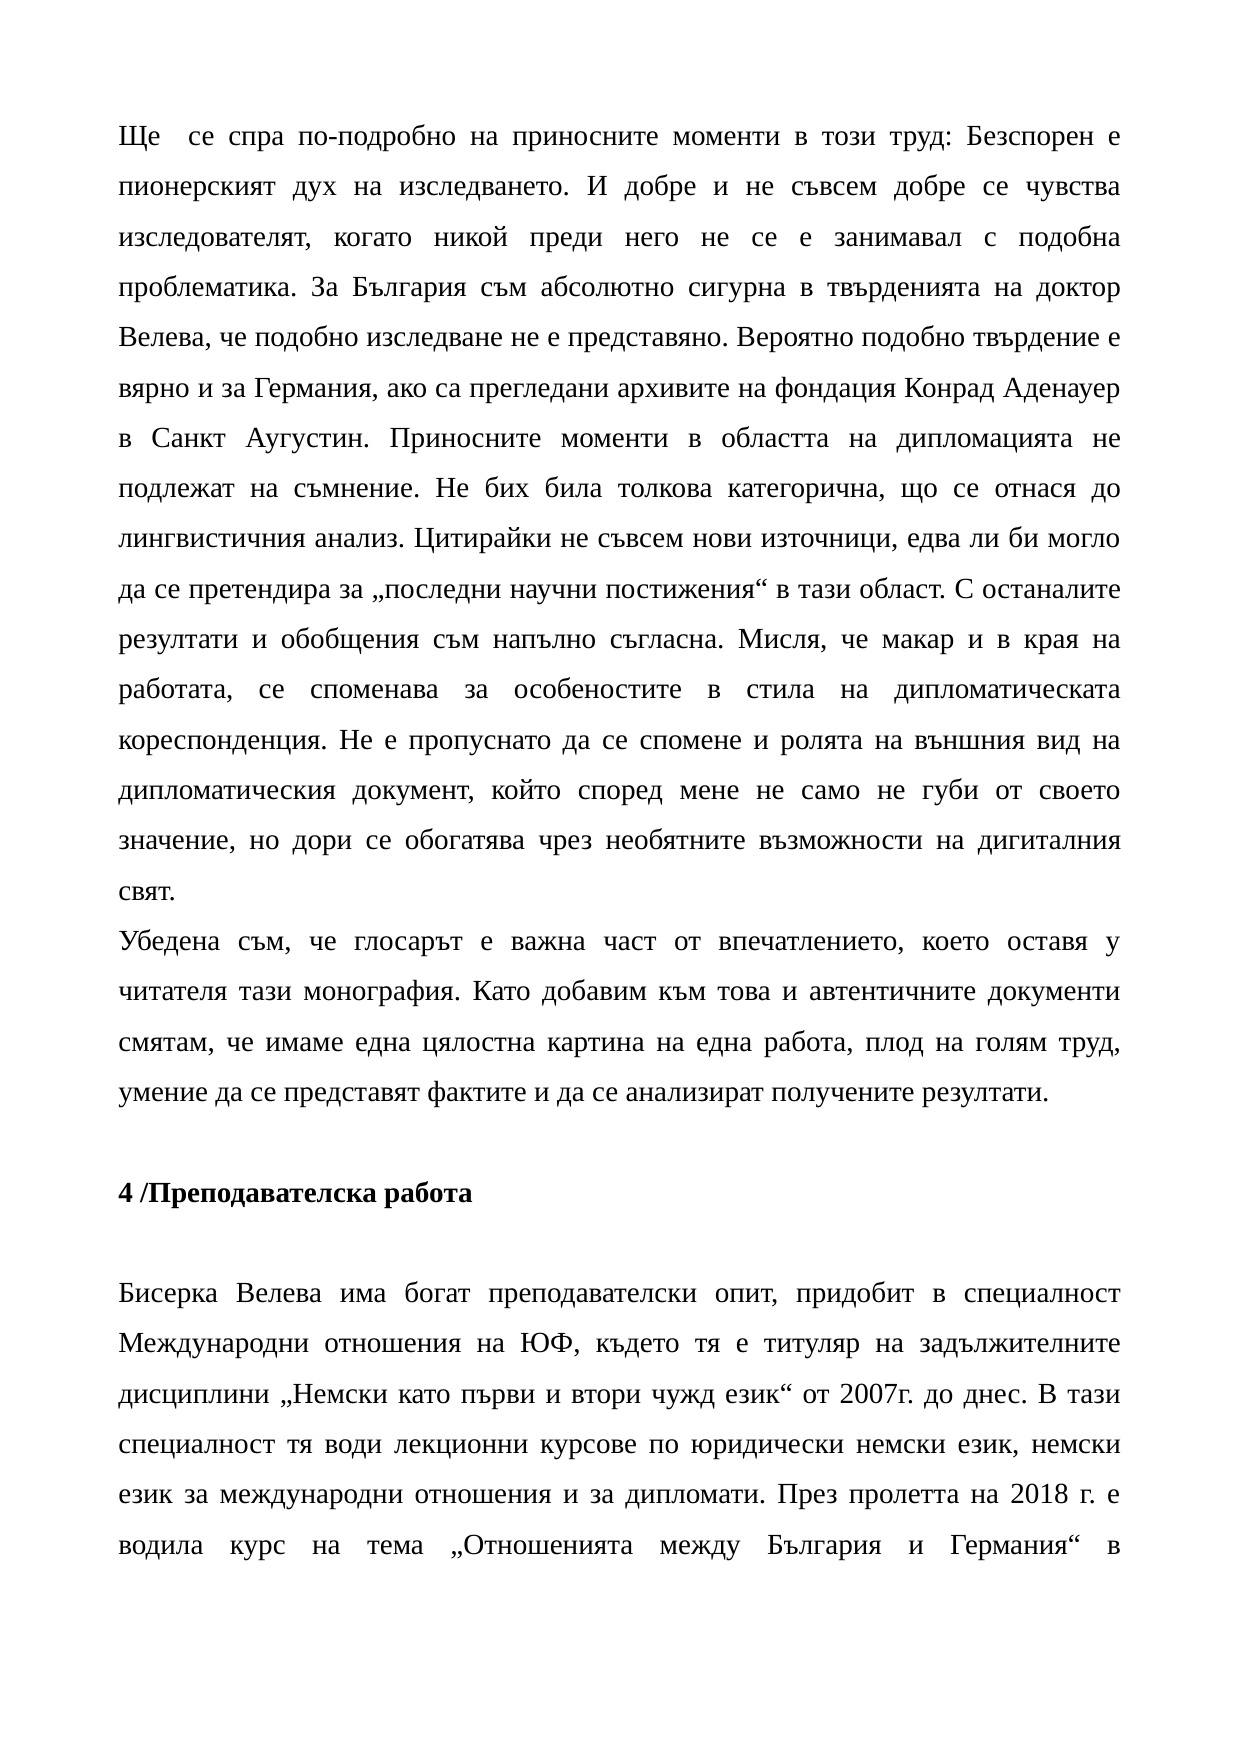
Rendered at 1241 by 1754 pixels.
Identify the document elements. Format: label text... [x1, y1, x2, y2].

text 4 /Преподавателска работа [118, 1175, 1122, 1208]
text Убедена съм, че глосарът е важна част от впечатлението, което оставя у читателя тази монография. Като добавим към това и автентичните документи смятам, че имаме една цялостна картина на една работа, плод на голям труд, умение да се представят фактите и да се анализират получените резултати. [118, 923, 1122, 1108]
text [118, 1275, 1122, 1560]
text Ще се спра по-подробно на приносните моменти в този труд: Безспорен е пионерският дух на изследването. И добре и не съвсем добре се чувства изследователят, когато никой преди него не се е занимавал с подобна проблематика. За България съм абсолютно сигурна в твърденията на доктор Велева, че подобно изследване не е представяно. Вероятно подобно твърдение е вярно и за Германия, ако са прегледани архивите на фондация Конрад Аденауер в Санкт Аугустин. Приносните моменти в областта на дипломацията не подлежат на съмнение. Не бих била толкова категорична, що се отнася до лингвистичния анализ. Цитирайки не съвсем нови източници, едва ли би могло да се претендира за „последни научни постижения“ в тази област. С останалите резултати и обобщения съм напълно съгласна. Мисля, че макар и в края на работата, се споменава за особеностите в стила на дипломатическата кореспонденция. Не е пропуснато да се спомене и ролята на външния вид на дипломатическия документ, който според мене не само не губи от своето значение, но дори се обогатява чрез необятните възможности на дигиталния свят. [118, 118, 1122, 906]
